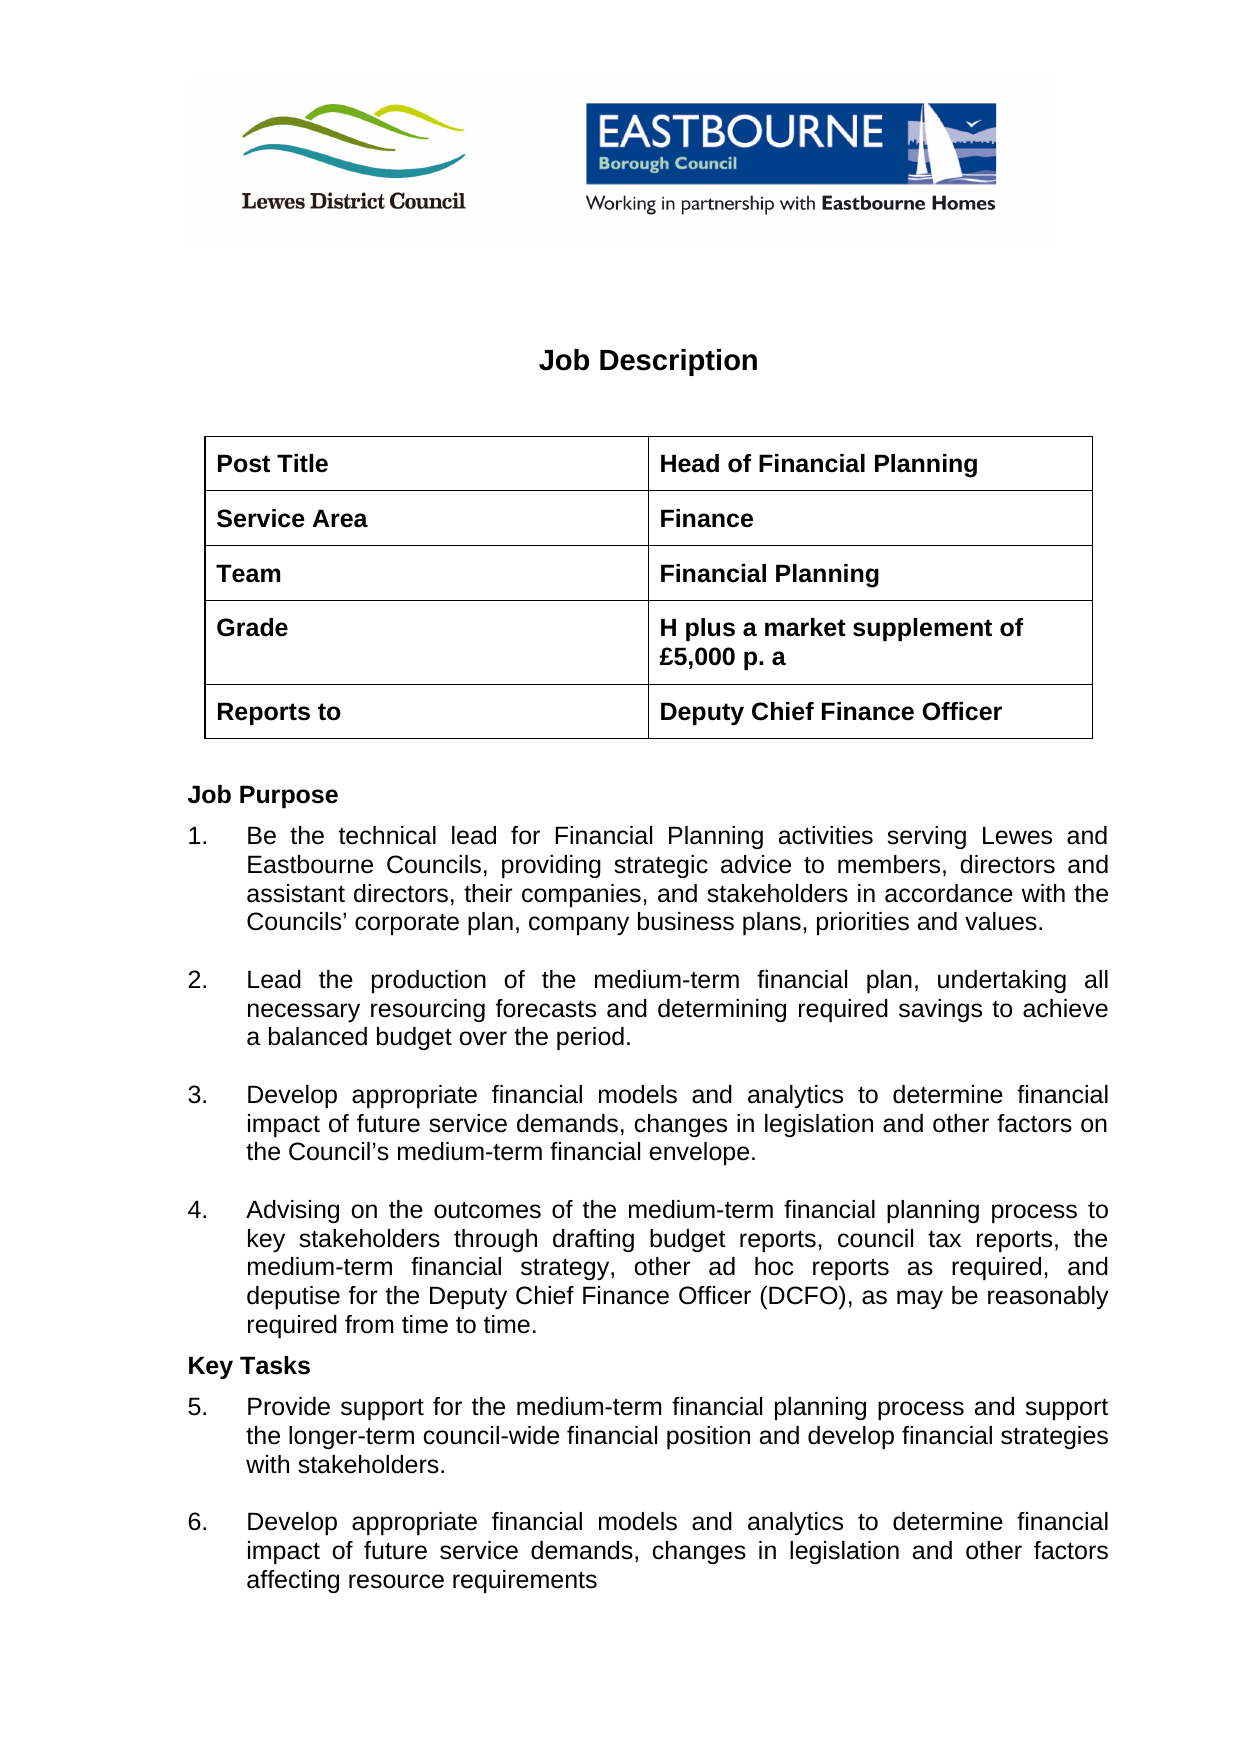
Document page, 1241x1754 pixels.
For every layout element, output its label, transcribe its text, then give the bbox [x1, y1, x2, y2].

list Develop appropriate financial models and analytics to determine financial impact of future service demands, changes in legislation and other factors on the Council’s medium-term financial envelope. [187, 1080, 1110, 1166]
list Develop appropriate financial models and analytics to determine financial impact of future service demands, changes in legislation and other factors affecting resource requirements [187, 1507, 1110, 1593]
table_cell H plus a market supplement of £5,000 p. a [649, 601, 1092, 683]
picture [187, 75, 1053, 249]
table_cell Financial Planning [649, 546, 1092, 600]
list Be the technical lead for Financial Planning activities serving Lewes and Eastbourne Councils, providing strategic advice to members, directors and assistant directors, their companies, and stakeholders in accordance with the Councils’ corporate plan, company business plans, priorities and values. [187, 821, 1110, 936]
list Advising on the outcomes of the medium-term financial planning process to key stakeholders through drafting budget reports, council tax reports, the medium-term financial strategy, other ad hoc reports as required, and deputise for the Deputy Chief Finance Officer (DCFO), as may be reasonably required from time to time. [187, 1195, 1110, 1338]
table_cell Grade [206, 601, 648, 683]
table_cell Finance [649, 491, 1092, 545]
table_cell Service Area [206, 491, 648, 545]
table_cell Team [206, 546, 648, 600]
text Key Tasks [187, 1351, 1110, 1380]
text Job Purpose [187, 780, 1110, 808]
table_header Head of Financial Planning [649, 437, 1092, 490]
list Provide support for the medium-term financial planning process and support the longer-term council-wide financial position and develop financial strategies with stakeholders. [187, 1392, 1110, 1478]
table_cell Deputy Chief Finance Officer [649, 685, 1092, 738]
text Job Description [187, 343, 1110, 377]
list Lead the production of the medium-term financial plan, undertaking all necessary resourcing forecasts and determining required savings to achieve a balanced budget over the period. [187, 965, 1110, 1051]
table_cell Reports to [206, 685, 648, 738]
table_header Post Title [206, 437, 648, 490]
